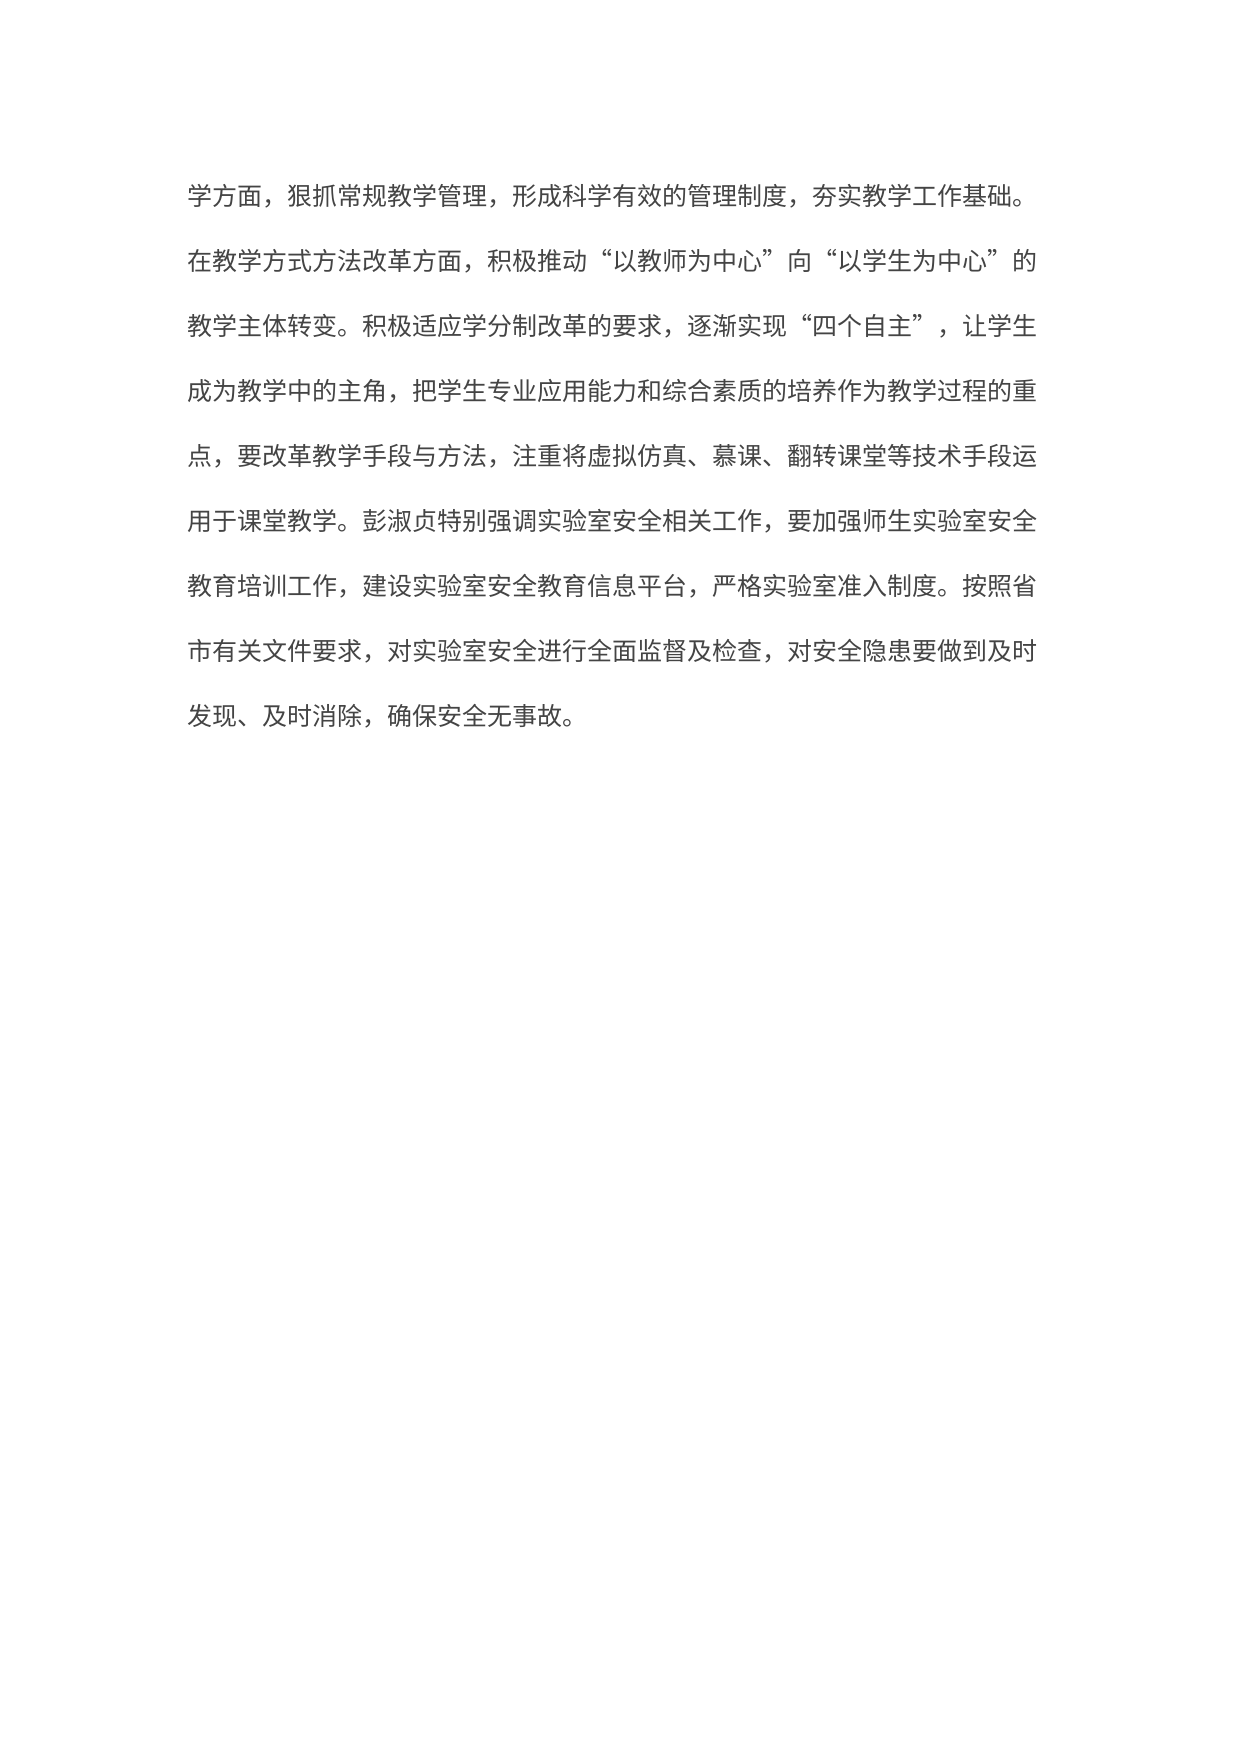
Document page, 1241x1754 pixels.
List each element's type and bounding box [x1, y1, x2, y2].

text [187, 162, 1053, 747]
